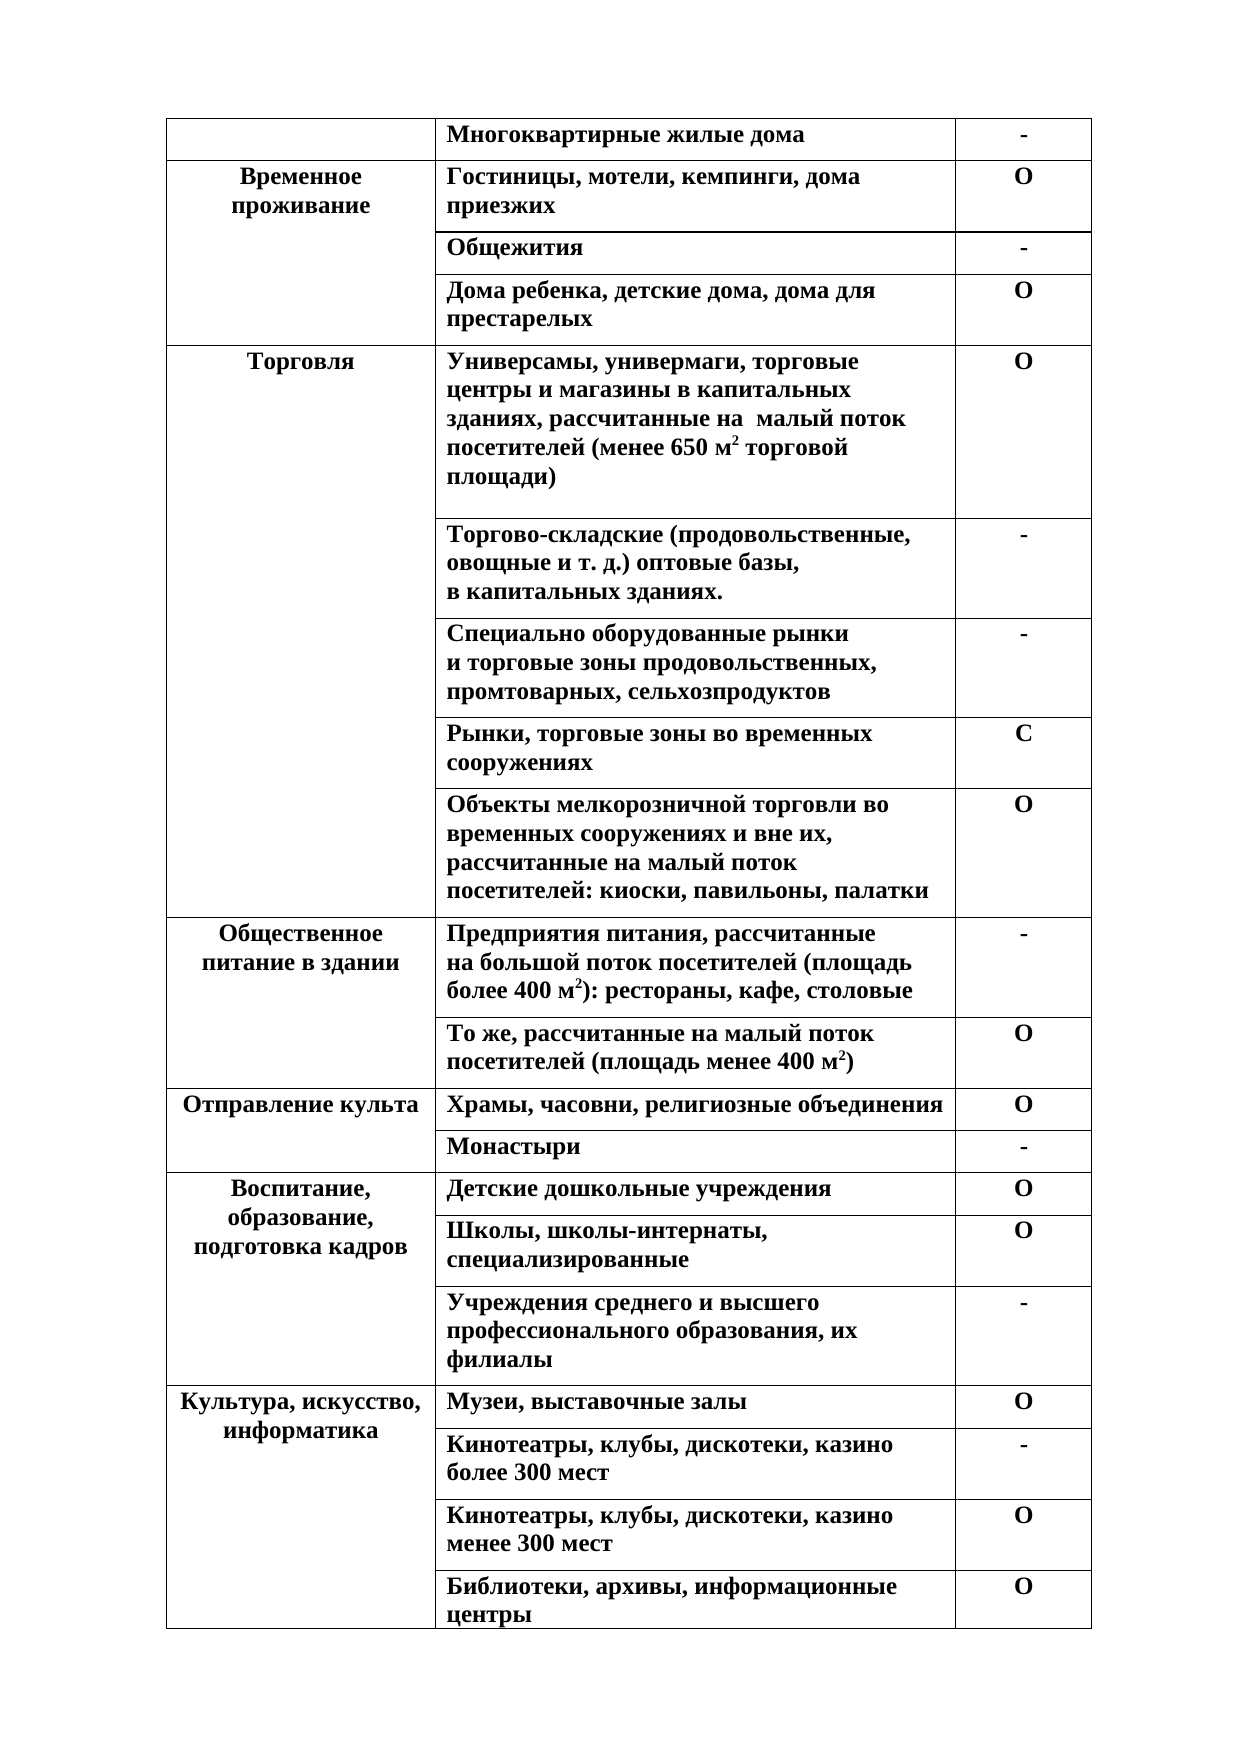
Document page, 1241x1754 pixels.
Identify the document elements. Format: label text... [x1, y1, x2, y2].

table_cell Храмы, часовни, религиозные объединения [436, 1089, 955, 1130]
table_cell Специально оборудованные рынки и торговые зоны продовольственных, промтоварных, сельхозпродуктов [436, 619, 955, 717]
table_cell Объекты мелкорозничной торговли во временных сооружениях и вне их, рассчитанные на малый поток посетителей: киоски, павильоны, палатки [436, 789, 955, 917]
table_cell Дома ребенка, детские дома, дома для престарелых [436, 275, 955, 345]
table_cell - [956, 1429, 1091, 1499]
table_cell О [956, 1089, 1091, 1130]
table_cell - [956, 918, 1091, 1017]
table_cell Учреждения среднего и высшего профессионального образования, их филиалы [436, 1287, 955, 1385]
table_cell Торговля [167, 346, 435, 917]
table_cell - [956, 119, 1091, 160]
table_cell Библиотеки, архивы, информационные центры [436, 1571, 955, 1628]
table_cell Отправление культа [167, 1089, 435, 1172]
table_cell Предприятия питания, рассчитанные на большой поток посетителей (площадь более ): рестораны, кафе, столовые [436, 918, 955, 1017]
table_cell Общежития [436, 233, 955, 274]
table_cell Многоквартирные жилые дома [436, 119, 955, 160]
table_cell О [956, 1500, 1091, 1570]
table_cell О [956, 789, 1091, 917]
table_cell Универсамы, универмаги, торговые центры и магазины в капитальных зданиях, рассчитанные на малый поток посетителей (менее торговой площади) [436, 346, 955, 518]
table_cell О [956, 161, 1091, 231]
table_cell - [956, 1287, 1091, 1385]
table_cell О [956, 275, 1091, 345]
table_cell Школы, школы-интернаты, специализированные [436, 1216, 955, 1286]
table_cell О [956, 1018, 1091, 1088]
table_cell Торгово-складские (продовольственные, овощные и т. д.) оптовые базы, в капитальных зданиях. [436, 519, 955, 617]
table_cell О [956, 1386, 1091, 1428]
table_cell Монастыри [436, 1131, 955, 1172]
table_cell Кинотеатры, клубы, дискотеки, казино менее 300 мест [436, 1500, 955, 1570]
table_cell Кинотеатры, клубы, дискотеки, казино более 300 мест [436, 1429, 955, 1499]
table_cell О [956, 1571, 1091, 1628]
table_cell Воспитание, образование, подготовка кадров [167, 1173, 435, 1385]
table_cell Гостиницы, мотели, кемпинги, дома приезжих [436, 161, 955, 231]
table_cell Временное проживание [167, 161, 435, 345]
table_cell - [956, 519, 1091, 617]
table_cell Общественное питание в здании [167, 918, 435, 1088]
table_cell Детские дошкольные учреждения [436, 1173, 955, 1214]
table_cell То же, рассчитанные на малый поток посетителей (площадь менее ) [436, 1018, 955, 1088]
table_cell О [956, 346, 1091, 518]
table_cell Рынки, торговые зоны во временных сооружениях [436, 718, 955, 788]
table_cell О [956, 1173, 1091, 1214]
table_cell С [956, 718, 1091, 788]
table_cell - [956, 1131, 1091, 1172]
table_cell Культура, искусство, информатика [167, 1386, 435, 1628]
table_cell О [956, 1216, 1091, 1286]
table_cell - [956, 619, 1091, 717]
table_cell - [956, 233, 1091, 274]
table_cell Музеи, выставочные залы [436, 1386, 955, 1428]
